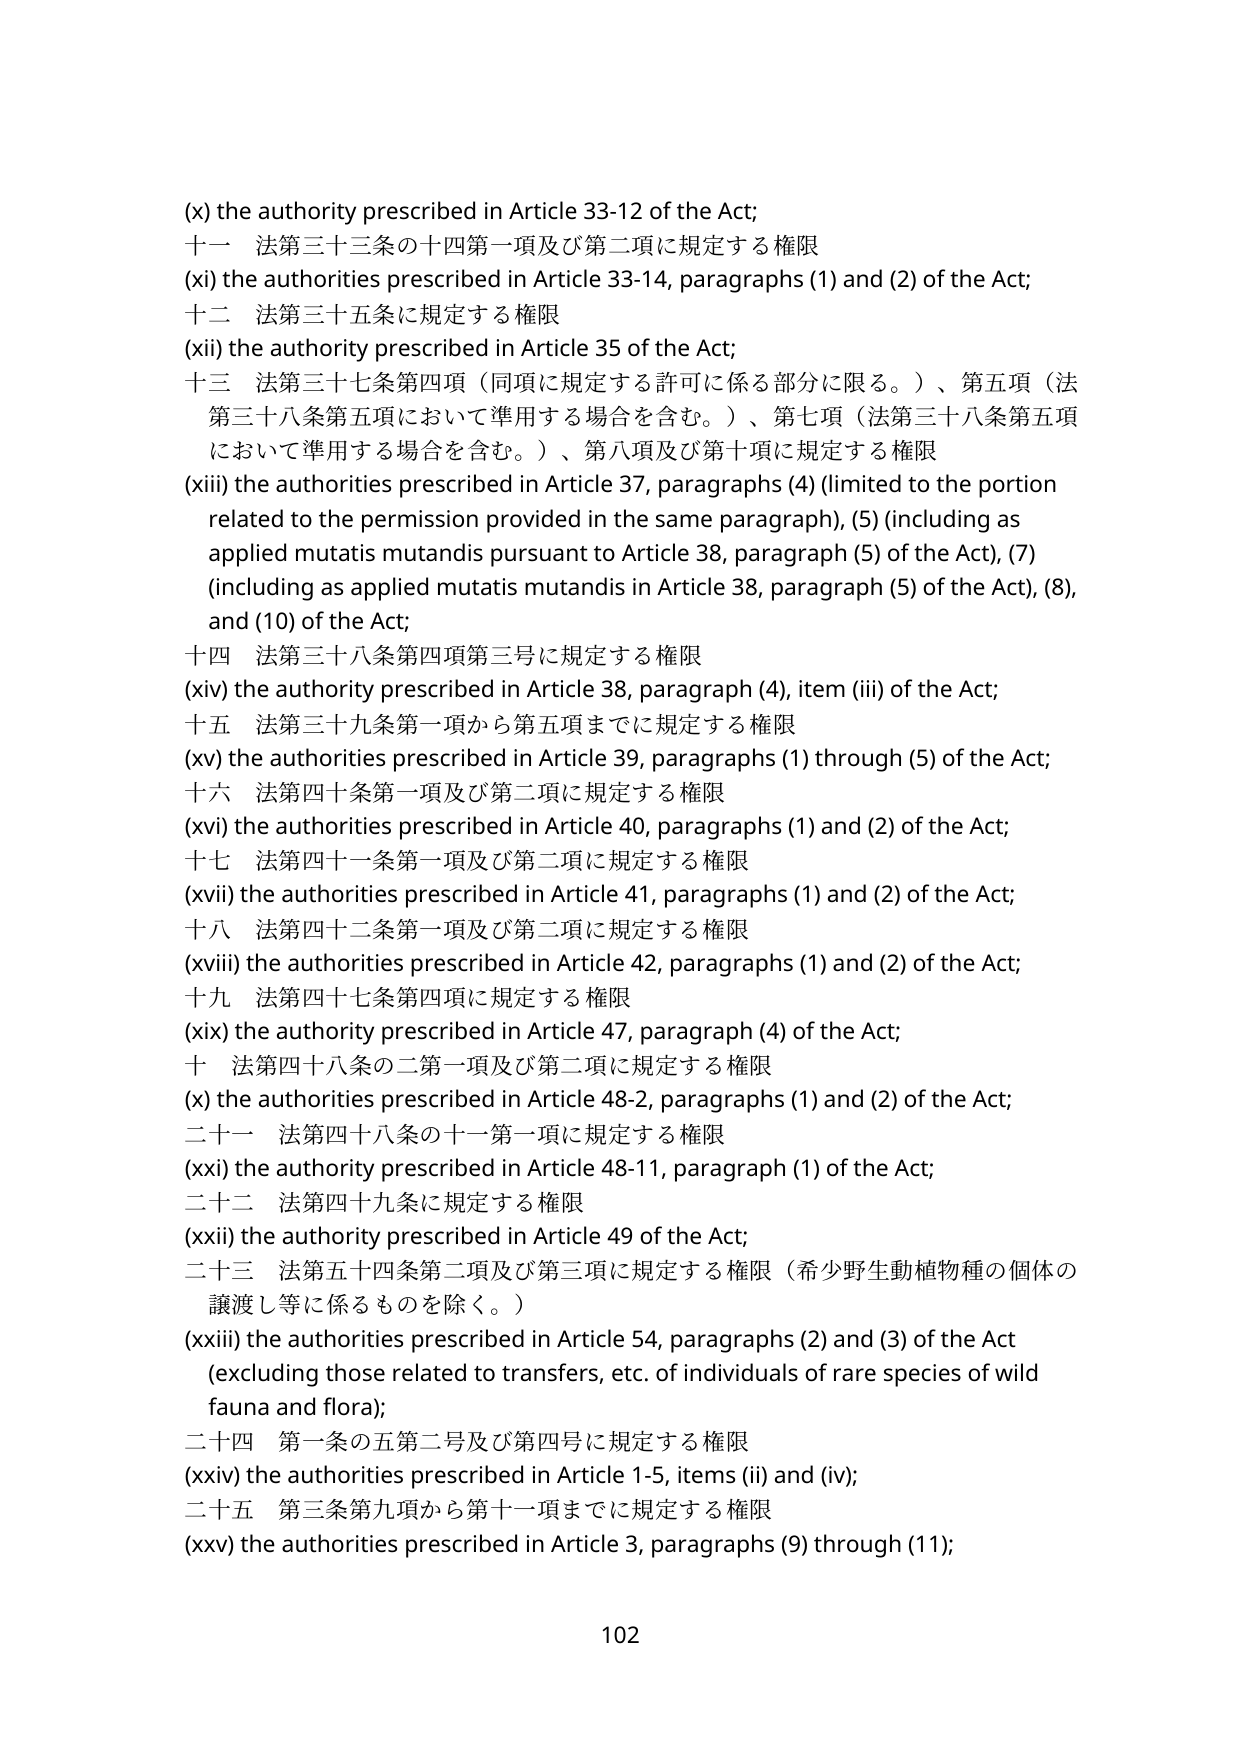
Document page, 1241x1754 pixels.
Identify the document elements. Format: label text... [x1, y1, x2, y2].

text 十 法第四十八条の二第一項及び第二項に規定する権限 [184, 1048, 1079, 1082]
text 十五 法第三十九条第一項から第五項までに規定する権限 [184, 706, 1079, 740]
text 十六 法第四十条第一項及び第二項に規定する権限 [184, 774, 1079, 809]
text 十二 法第三十五条に規定する権限 [184, 296, 1079, 330]
text (xxiv) the authorities prescribed in Article 1-5, items (ii) and (iv); [184, 1458, 1079, 1492]
text (xxi) the authority prescribed in Article 48-11, paragraph (1) of the Act; [184, 1150, 1079, 1184]
text (xvi) the authorities prescribed in Article 40, paragraphs (1) and (2) of the Act; [184, 809, 1079, 843]
text 十八 法第四十二条第一項及び第二項に規定する権限 [184, 911, 1079, 945]
text (xiv) the authority prescribed in Article 38, paragraph (4), item (iii) of the Act; [184, 672, 1079, 706]
text 十七 法第四十一条第一項及び第二項に規定する権限 [184, 843, 1079, 877]
text (x) the authorities prescribed in Article 48-2, paragraphs (1) and (2) of the Act; [184, 1082, 1079, 1116]
text 二十三 法第五十四条第二項及び第三項に規定する権限（希少野生動植物種の個体の譲渡し等に係るものを除く。） [184, 1253, 1079, 1321]
text 二十五 第三条第九項から第十一項までに規定する権限 [184, 1492, 1079, 1526]
text (xii) the authority prescribed in Article 35 of the Act; [184, 330, 1079, 364]
text (xix) the authority prescribed in Article 47, paragraph (4) of the Act; [184, 1014, 1079, 1048]
text (xv) the authorities prescribed in Article 39, paragraphs (1) through (5) of the Act; [184, 740, 1079, 774]
text (xvii) the authorities prescribed in Article 41, paragraphs (1) and (2) of the Act; [184, 877, 1079, 911]
text (xxii) the authority prescribed in Article 49 of the Act; [184, 1219, 1079, 1253]
text (x) the authority prescribed in Article 33-12 of the Act; [184, 194, 1079, 228]
text 十四 法第三十八条第四項第三号に規定する権限 [184, 638, 1079, 672]
text (xxv) the authorities prescribed in Article 3, paragraphs (9) through (11); [184, 1526, 1079, 1560]
text 十一 法第三十三条の十四第一項及び第二項に規定する権限 [184, 228, 1079, 262]
text 二十二 法第四十九条に規定する権限 [184, 1184, 1079, 1219]
text 二十四 第一条の五第二号及び第四号に規定する権限 [184, 1424, 1079, 1458]
text (xxiii) the authorities prescribed in Article 54, paragraphs (2) and (3) of the Act (excluding those related to transfers, etc. of individuals of rare species of wild fauna and flora); [184, 1321, 1079, 1424]
text (xi) the authorities prescribed in Article 33-14, paragraphs (1) and (2) of the Act; [184, 262, 1079, 296]
text (xiii) the authorities prescribed in Article 37, paragraphs (4) (limited to the portion related to the permission provided in the same paragraph), (5) (including as applied mutatis mutandis pursuant to Article 38, paragraph (5) of the Act), (7) (including as applied mutatis mutandis in Article 38, paragraph (5) of the Act), (8), and (10) of the Act; [184, 467, 1079, 638]
text 二十一 法第四十八条の十一第一項に規定する権限 [184, 1116, 1079, 1150]
text 十三 法第三十七条第四項（同項に規定する許可に係る部分に限る。）、第五項（法第三十八条第五項において準用する場合を含む。）、第七項（法第三十八条第五項において準用する場合を含む。）、第八項及び第十項に規定する権限 [184, 364, 1079, 467]
text 十九 法第四十七条第四項に規定する権限 [184, 979, 1079, 1014]
text (xviii) the authorities prescribed in Article 42, paragraphs (1) and (2) of the Act; [184, 945, 1079, 979]
